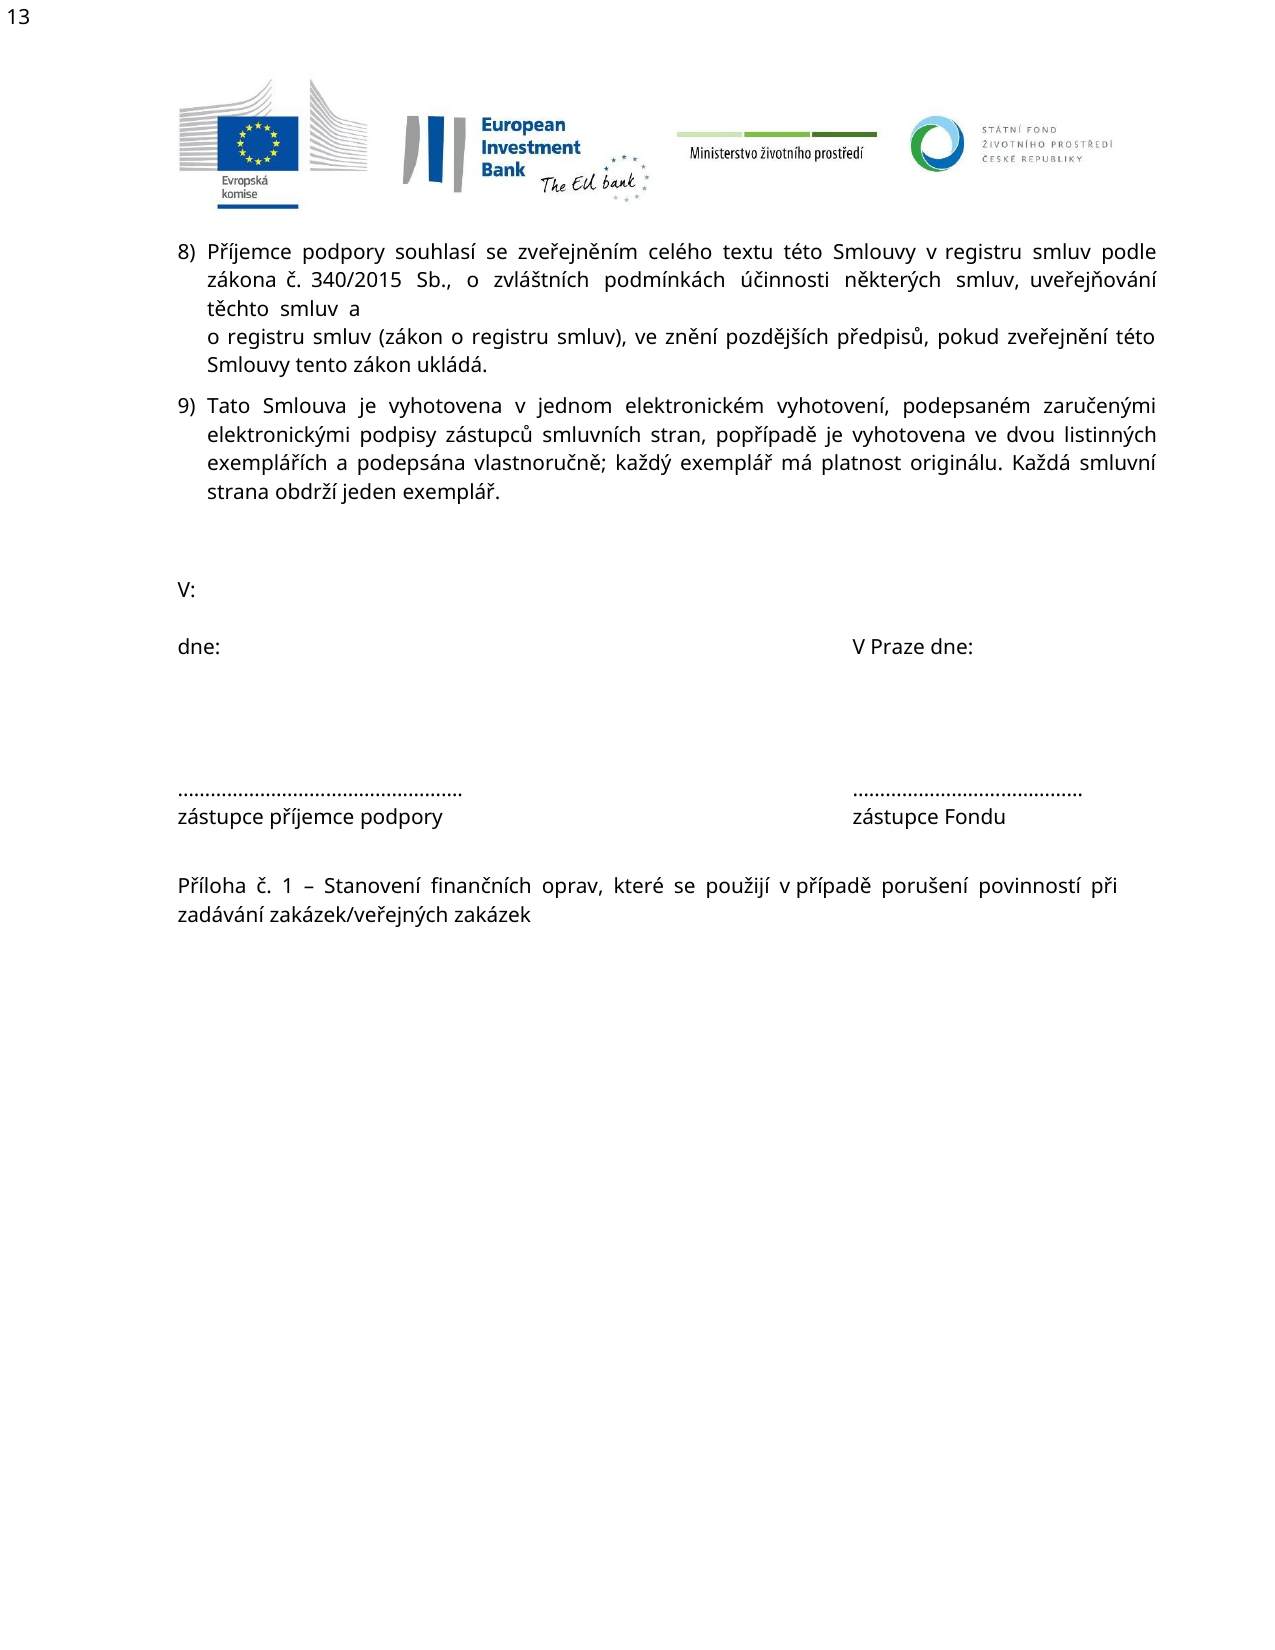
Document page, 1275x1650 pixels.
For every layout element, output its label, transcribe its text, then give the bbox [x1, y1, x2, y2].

list Příjemce podpory souhlasí se zveřejněním celého textu této Smlouvy v registru smluv podle zákona č. 340/2015 Sb., o zvláštních podmínkách účinnosti některých smluv, uveřejňování těchto smluv a [177, 237, 1157, 322]
picture [177, 73, 1115, 213]
text zástupce příjemce podpory zástupce Fondu [177, 802, 1171, 831]
list Tato Smlouva je vyhotovena v jednom elektronickém vyhotovení, podepsaném zaručenými elektronickými podpisy zástupců smluvních stran, popřípadě je vyhotovena ve dvou listinných exemplářích a podepsána vlastnoručně; každý exemplář má platnost originálu. Každá smluvní strana obdrží jeden exemplář. [177, 391, 1157, 505]
text o registru smluv (zákon o registru smluv), ve znění pozdějších předpisů, pokud zveřejnění této Smlouvy tento zákon ukládá. [207, 322, 1157, 379]
text Příloha č. 1 – Stanovení finančních oprav, které se použijí v případě porušení povinností při zadávání zakázek/veřejných zakázek [177, 871, 1171, 928]
text ……………………………………………. …………………………………… [177, 774, 1171, 802]
text V: [177, 575, 1171, 603]
text dne: V Praze dne: [177, 632, 1171, 660]
